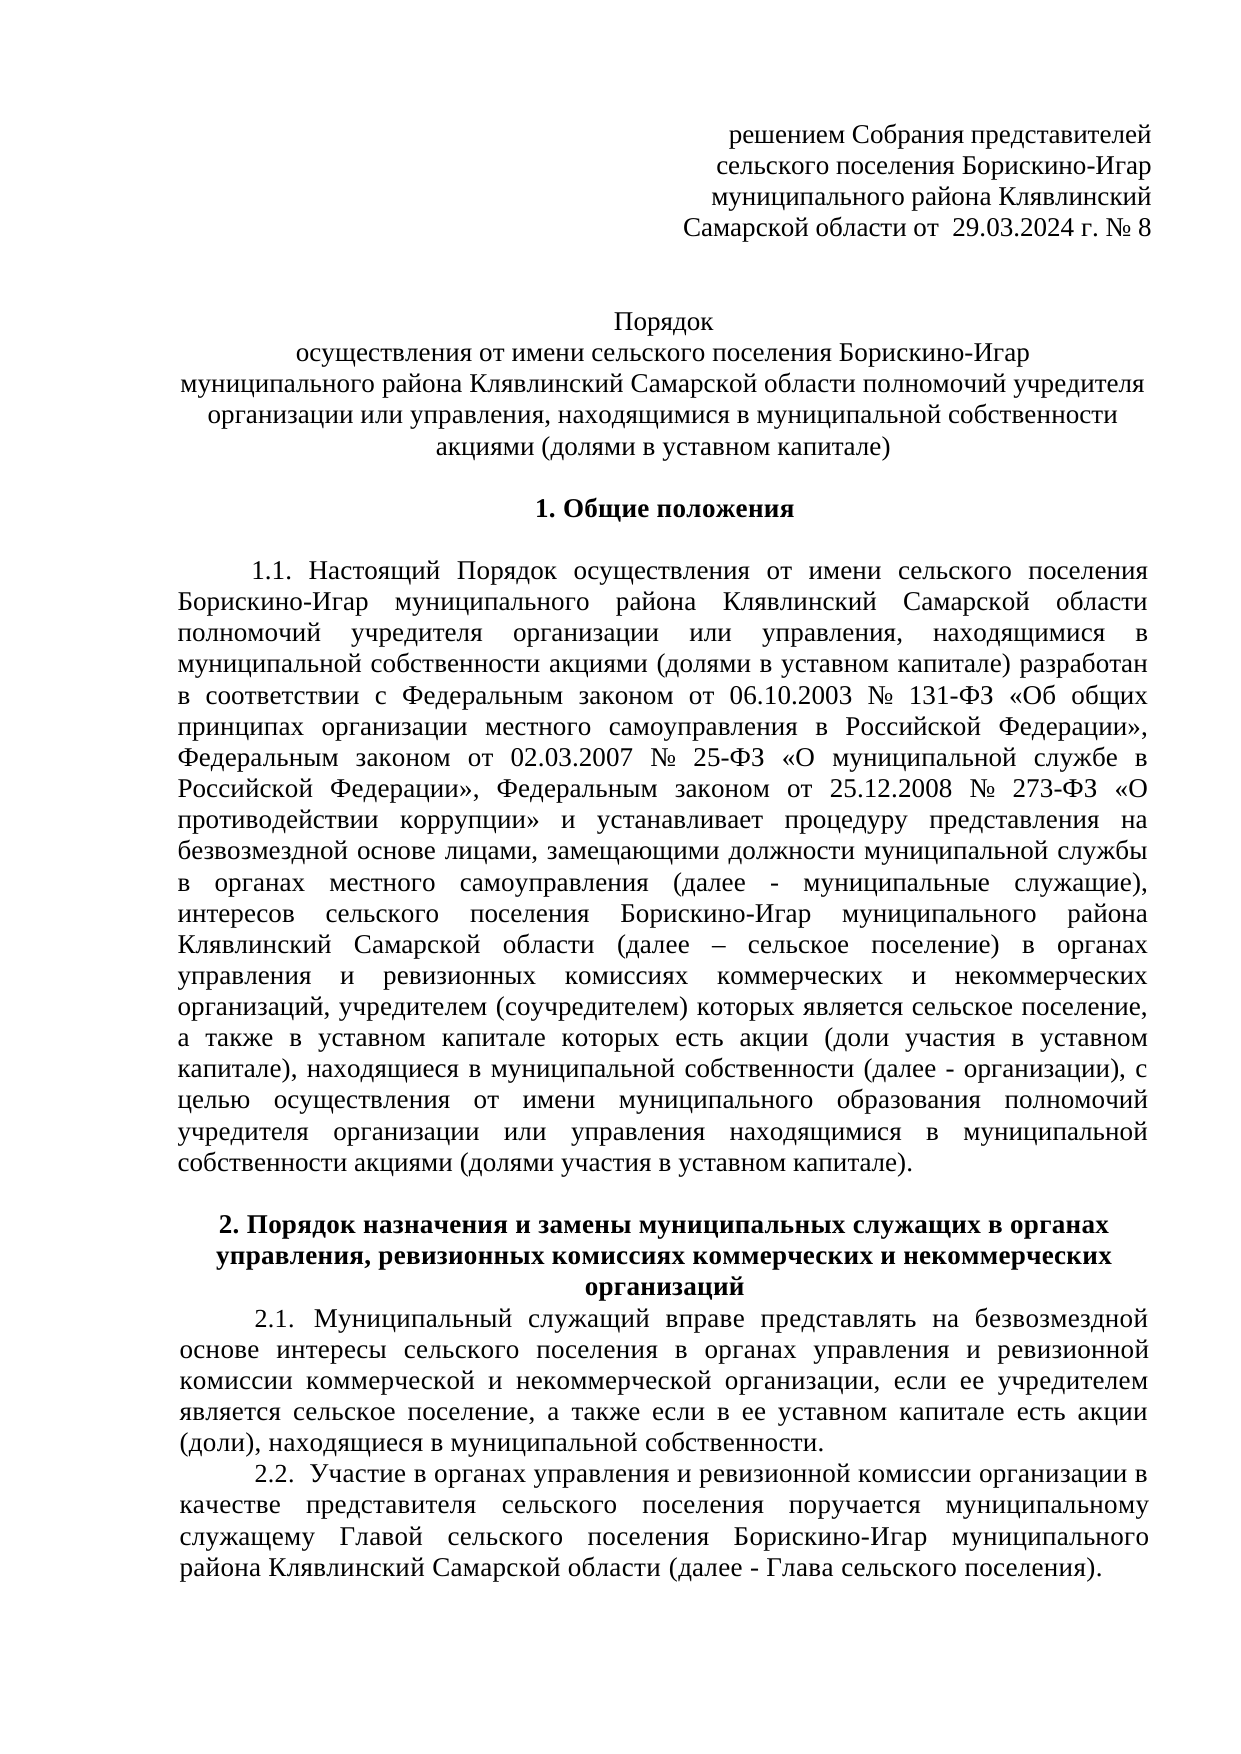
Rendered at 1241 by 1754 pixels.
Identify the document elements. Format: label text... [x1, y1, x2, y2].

text 1. Общие положения [196, 492, 1134, 523]
list Участие в органах управления и ревизионной комиссии организации в качестве представителя сельского поселения поручается муниципальному служащему Главой сельского поселения Борискино-Игар муниципального района Клявлинский Самарской области (далее - Глава сельского поселения). [179, 1457, 1149, 1582]
text решением Собрания представителей [177, 118, 1152, 149]
text муниципального района Клявлинский [177, 180, 1152, 212]
text 2. Порядок назначения и замены муниципальных служащих в органах управления, ревизионных комиссиях коммерческих и некоммерческих организаций [177, 1208, 1152, 1302]
list Муниципальный служащий вправе представлять на безвозмездной основе интересы сельского поселения в органах управления и ревизионной комиссии коммерческой и некоммерческой организации, если ее учредителем является сельское поселение, а также если в ее уставном капитале есть акции (доли), находящиеся в муниципальной собственности. [179, 1302, 1149, 1457]
text муниципального района Клявлинский Самарской области полномочий учредителя организации или управления, находящимися в муниципальной собственности акциями (долями в уставном капитале) [177, 367, 1149, 461]
text сельского поселения Борискино-Игар [177, 149, 1152, 180]
text Порядок [177, 305, 1149, 336]
text Самарской области от 29.03.2024 г. № 8 [177, 212, 1152, 243]
text 1.1. Настоящий Порядок осуществления от имени сельского поселения Борискино-Игар муниципального района Клявлинский Самарской области полномочий учредителя организации или управления, находящимися в муниципальной собственности акциями (долями в уставном капитале) разработан в соответствии с Федеральным законом от 06.10.2003 № 131-ФЗ «Об общих принципах организации местного самоуправления в Российской Федерации», Федеральным законом от 02.03.2007 № 25-ФЗ «О муниципальной службе в Российской Федерации», Федеральным законом от 25.12.2008 № 273-ФЗ «О противодействии коррупции» и устанавливает процедуру представления на безвозмездной основе лицами, замещающими должности муниципальной службы в органах местного самоуправления (далее - муниципальные служащие), интересов сельского поселения Борискино-Игар муниципального района Клявлинский Самарской области (далее – сельское поселение) в органах управления и ревизионных комиссиях коммерческих и некоммерческих организаций, учредителем (соучредителем) которых является сельское поселение, а также в уставном капитале которых есть акции (доли участия в уставном капитале), находящиеся в муниципальной собственности (далее - организации), с целью осуществления от имени муниципального образования полномочий учредителя организации или управления находящимися в муниципальной собственности акциями (долями участия в уставном капитале). [177, 554, 1149, 1177]
text осуществления от имени сельского поселения Борискино-Игар [177, 336, 1149, 367]
